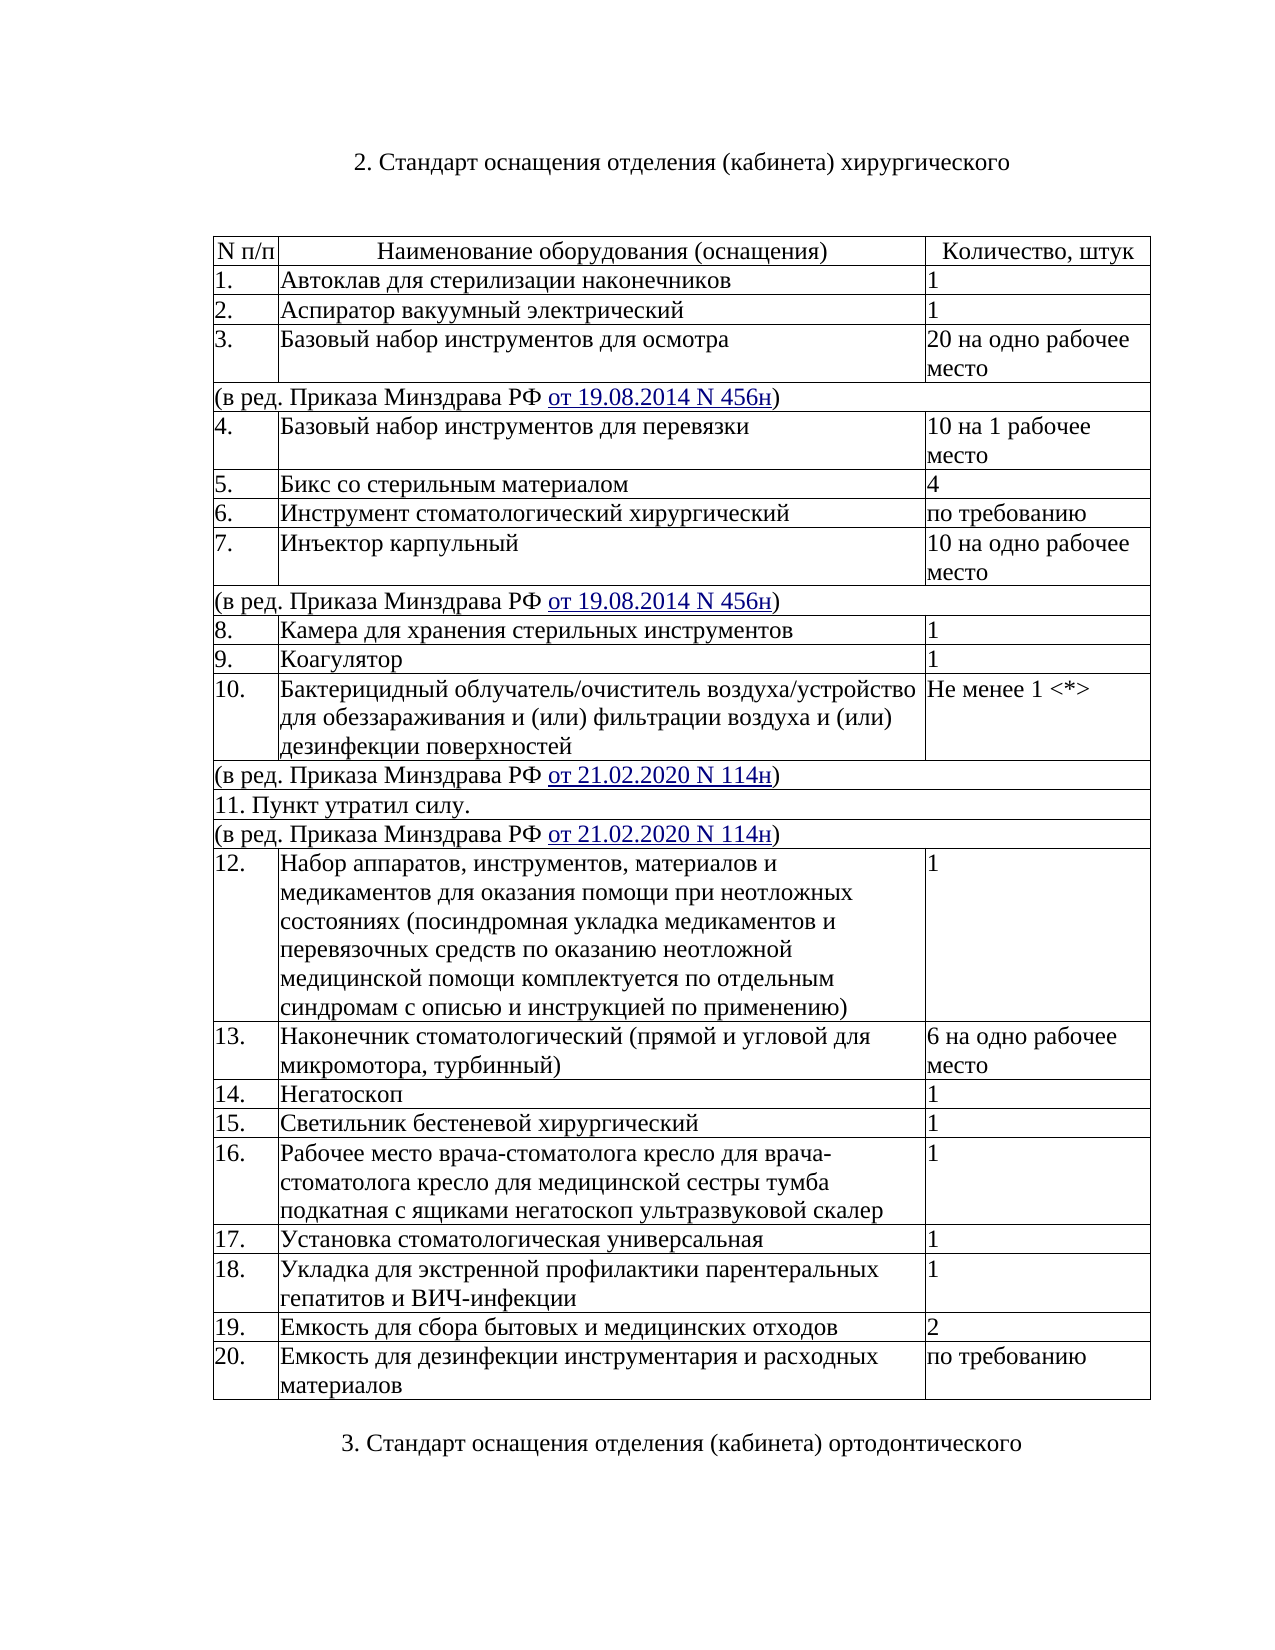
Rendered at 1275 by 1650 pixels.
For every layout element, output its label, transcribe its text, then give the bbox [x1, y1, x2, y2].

table_cell 4. [214, 412, 278, 469]
table_cell (в ред. Приказа Минздрава РФ от 19.08.2014 N 456н) [214, 586, 1150, 614]
table_cell Емкость для дезинфекции инструментария и расходных материалов [279, 1342, 925, 1399]
table_cell 12. [214, 849, 278, 1021]
table_cell 4 [926, 470, 1150, 498]
table_cell Аспиратор вакуумный электрический [279, 295, 925, 323]
table_cell Инструмент стоматологический хирургический [279, 499, 925, 527]
table_cell 1 [926, 849, 1150, 1021]
table_cell (в ред. Приказа Минздрава РФ от 19.08.2014 N 456н) [214, 383, 1150, 411]
table_cell 18. [214, 1254, 278, 1311]
table_cell Емкость для сбора бытовых и медицинских отходов [279, 1313, 925, 1341]
table_cell 3. [214, 325, 278, 381]
table_cell Укладка для экстренной профилактики парентеральных гепатитов и ВИЧ-инфекции [279, 1254, 925, 1311]
table_cell 13. [214, 1022, 278, 1079]
table_cell Наконечник стоматологический (прямой и угловой для микромотора, турбинный) [279, 1022, 925, 1079]
table_cell 1 [926, 1080, 1150, 1108]
table_cell 20. [214, 1342, 278, 1399]
table_cell Установка стоматологическая универсальная [279, 1225, 925, 1253]
table_cell Базовый набор инструментов для перевязки [279, 412, 925, 469]
table_cell по требованию [926, 499, 1150, 527]
table_cell 9. [214, 645, 278, 673]
table_cell 6 на одно рабочее место [926, 1022, 1150, 1079]
table_cell Камера для хранения стерильных инструментов [279, 616, 925, 644]
table_cell 1 [926, 616, 1150, 644]
table_cell 10. [214, 674, 278, 760]
table_cell 11. Пункт утратил силу. [214, 790, 1150, 818]
table_header Наименование оборудования (оснащения) [279, 237, 925, 265]
table_cell Автоклав для стерилизации наконечников [279, 266, 925, 294]
table_cell Бикс со стерильным материалом [279, 470, 925, 498]
table_cell Инъектор карпульный [279, 528, 925, 585]
table_cell 10 на одно рабочее место [926, 528, 1150, 585]
table_cell 1 [926, 295, 1150, 323]
table_header Количество, штук [926, 237, 1150, 265]
text 2. Стандарт оснащения отделения (кабинета) хирургического [177, 147, 1186, 176]
table_cell 20 на одно рабочее место [926, 325, 1150, 381]
table_cell 19. [214, 1313, 278, 1341]
table_cell 2 [926, 1313, 1150, 1341]
table_cell Набор аппаратов, инструментов, материалов и медикаментов для оказания помощи при неотложных состояниях (посиндромная укладка медикаментов и перевязочных средств по оказанию неотложной медицинской помощи комплектуется по отдельным синдромам с описью и инструкцией по применению) [279, 849, 925, 1021]
table_cell (в ред. Приказа Минздрава РФ от 21.02.2020 N 114н) [214, 820, 1150, 848]
table_cell 14. [214, 1080, 278, 1108]
table_cell 1 [926, 1109, 1150, 1137]
table_cell Коагулятор [279, 645, 925, 673]
table_cell Негатоскоп [279, 1080, 925, 1108]
table_cell 8. [214, 616, 278, 644]
table_header N п/п [214, 237, 278, 265]
table_cell Не менее 1 <*> [926, 674, 1150, 760]
table_cell 1 [926, 1254, 1150, 1311]
table_cell 1 [926, 1225, 1150, 1253]
table_cell 7. [214, 528, 278, 585]
table_cell 1 [926, 645, 1150, 673]
table_cell Рабочее место врача-стоматолога кресло для врача-стоматолога кресло для медицинской сестры тумба подкатная с ящиками негатоскоп ультразвуковой скалер [279, 1138, 925, 1224]
text 3. Стандарт оснащения отделения (кабинета) ортодонтического [177, 1428, 1186, 1457]
table_cell 2. [214, 295, 278, 323]
table_cell Бактерицидный облучатель/очиститель воздуха/устройство для обеззараживания и (или) фильтрации воздуха и (или) дезинфекции поверхностей [279, 674, 925, 760]
table_cell 17. [214, 1225, 278, 1253]
table_cell 10 на 1 рабочее место [926, 412, 1150, 469]
table_cell 5. [214, 470, 278, 498]
table_cell (в ред. Приказа Минздрава РФ от 21.02.2020 N 114н) [214, 761, 1150, 789]
table_cell 6. [214, 499, 278, 527]
table_cell 16. [214, 1138, 278, 1224]
table_cell Светильник бестеневой хирургический [279, 1109, 925, 1137]
table_cell по требованию [926, 1342, 1150, 1399]
table_cell 15. [214, 1109, 278, 1137]
table_cell 1. [214, 266, 278, 294]
table_cell 1 [926, 266, 1150, 294]
table_cell 1 [926, 1138, 1150, 1224]
table_cell Базовый набор инструментов для осмотра [279, 325, 925, 381]
